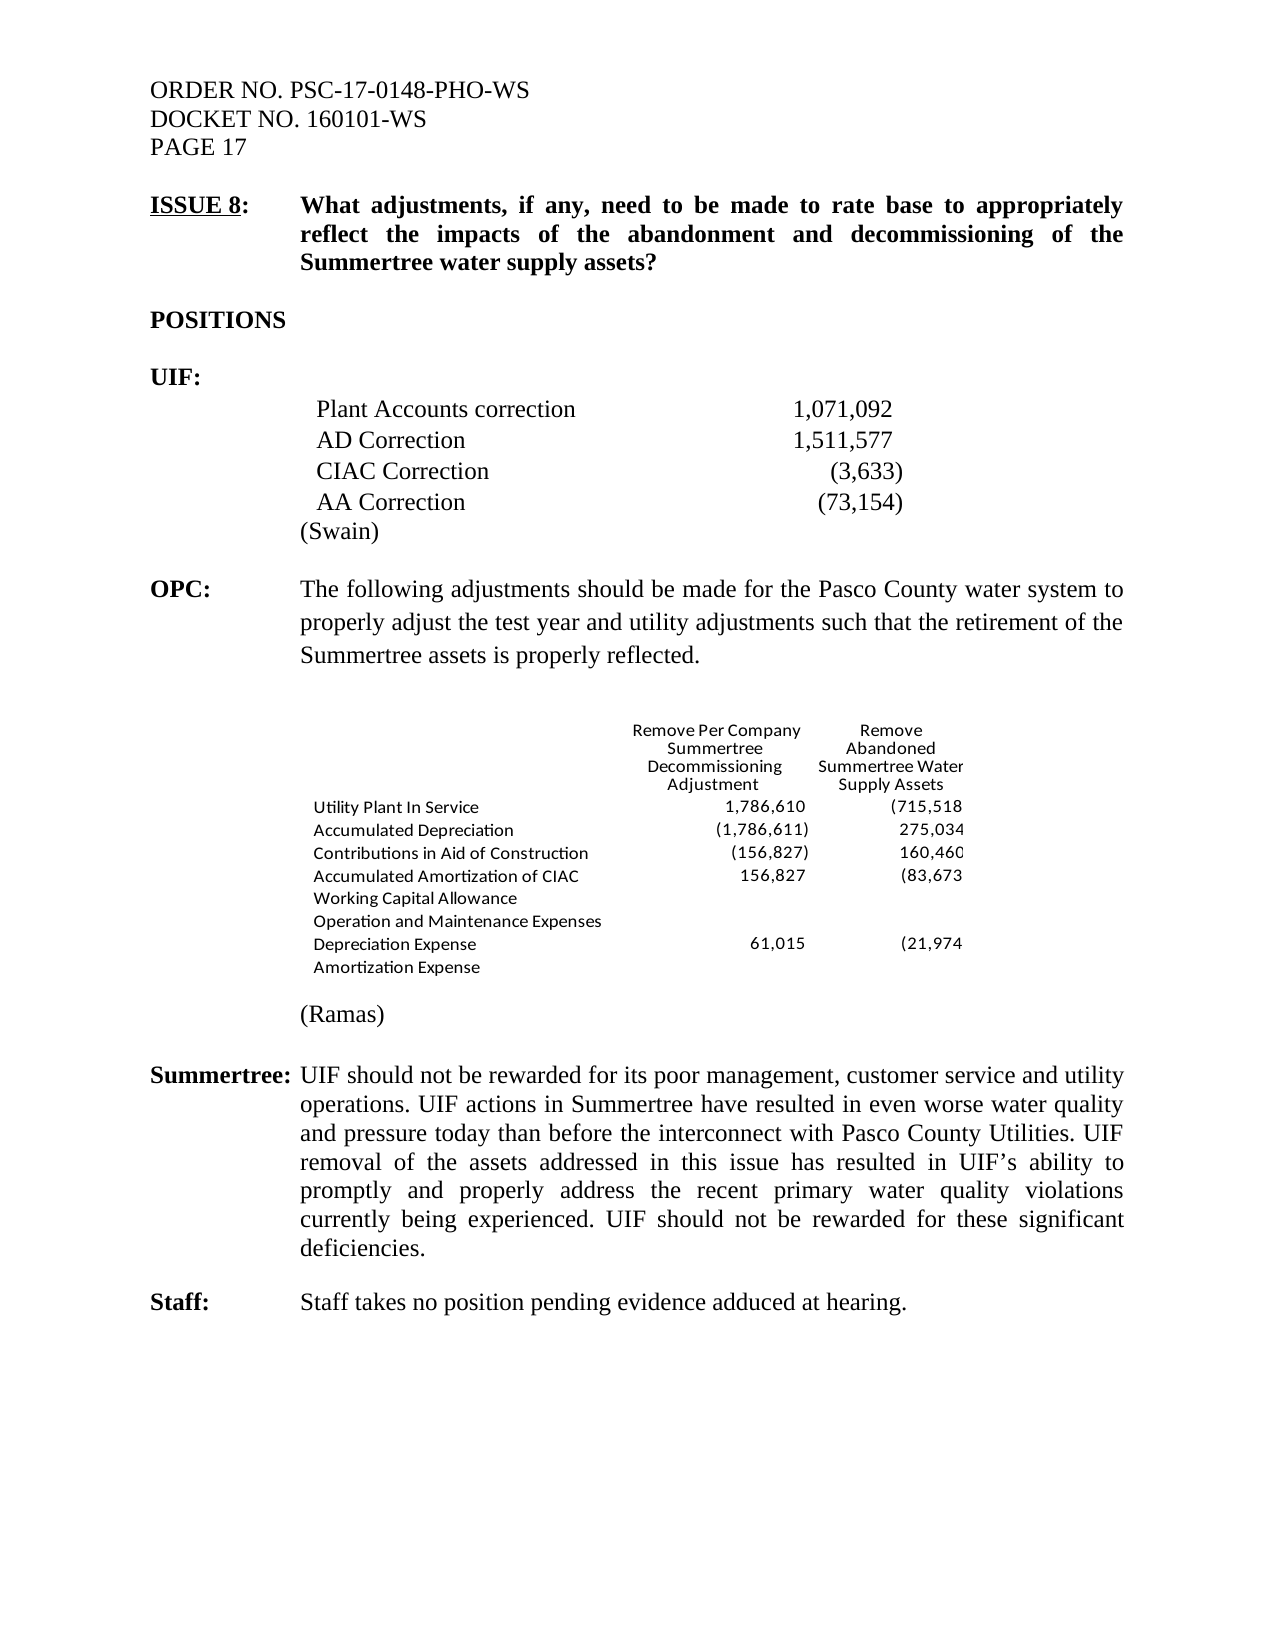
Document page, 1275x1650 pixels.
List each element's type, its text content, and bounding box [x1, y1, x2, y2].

text ISSUE 8: What adjustments, if any, need to be made to rate base to appropriately reflect the impacts of the abandonment and decommissioning of the Summertree water supply assets? [150, 190, 1125, 276]
table_cell AA Correction [305, 485, 731, 516]
text (Ramas) [150, 999, 1125, 1027]
table_header Plant Accounts correction [305, 391, 731, 422]
table_header 1,071,092 [731, 391, 970, 422]
text Summertree: UIF should not be rewarded for its poor management, customer service and utility operations. UIF actions in Summertree have resulted in even worse water quality and pressure today than before the interconnect with Pasco County Utilities. UIF removal of the assets addressed in this issue has resulted in UIF’s ability to promptly and properly address the recent primary water quality violations currently being experienced. UIF should not be rewarded for these significant deficiencies. [150, 1060, 1125, 1262]
table_cell CIAC Correction [305, 454, 731, 485]
table_cell 1,511,577 [731, 423, 970, 454]
text OPC: The following adjustments should be made for the Pasco County water system to properly adjust the test year and utility adjustments such that the retirement of the Summertree assets is properly reflected. [150, 574, 1125, 668]
table_cell (73,154) [731, 485, 970, 516]
table_cell AD Correction [305, 423, 731, 454]
text Staff: Staff takes no position pending evidence adduced at hearing. [150, 1287, 1125, 1315]
table_cell (3,633) [731, 454, 970, 485]
text (Swain) [150, 516, 1125, 545]
text POSITIONS [150, 305, 1125, 334]
text UIF: [150, 362, 1125, 391]
